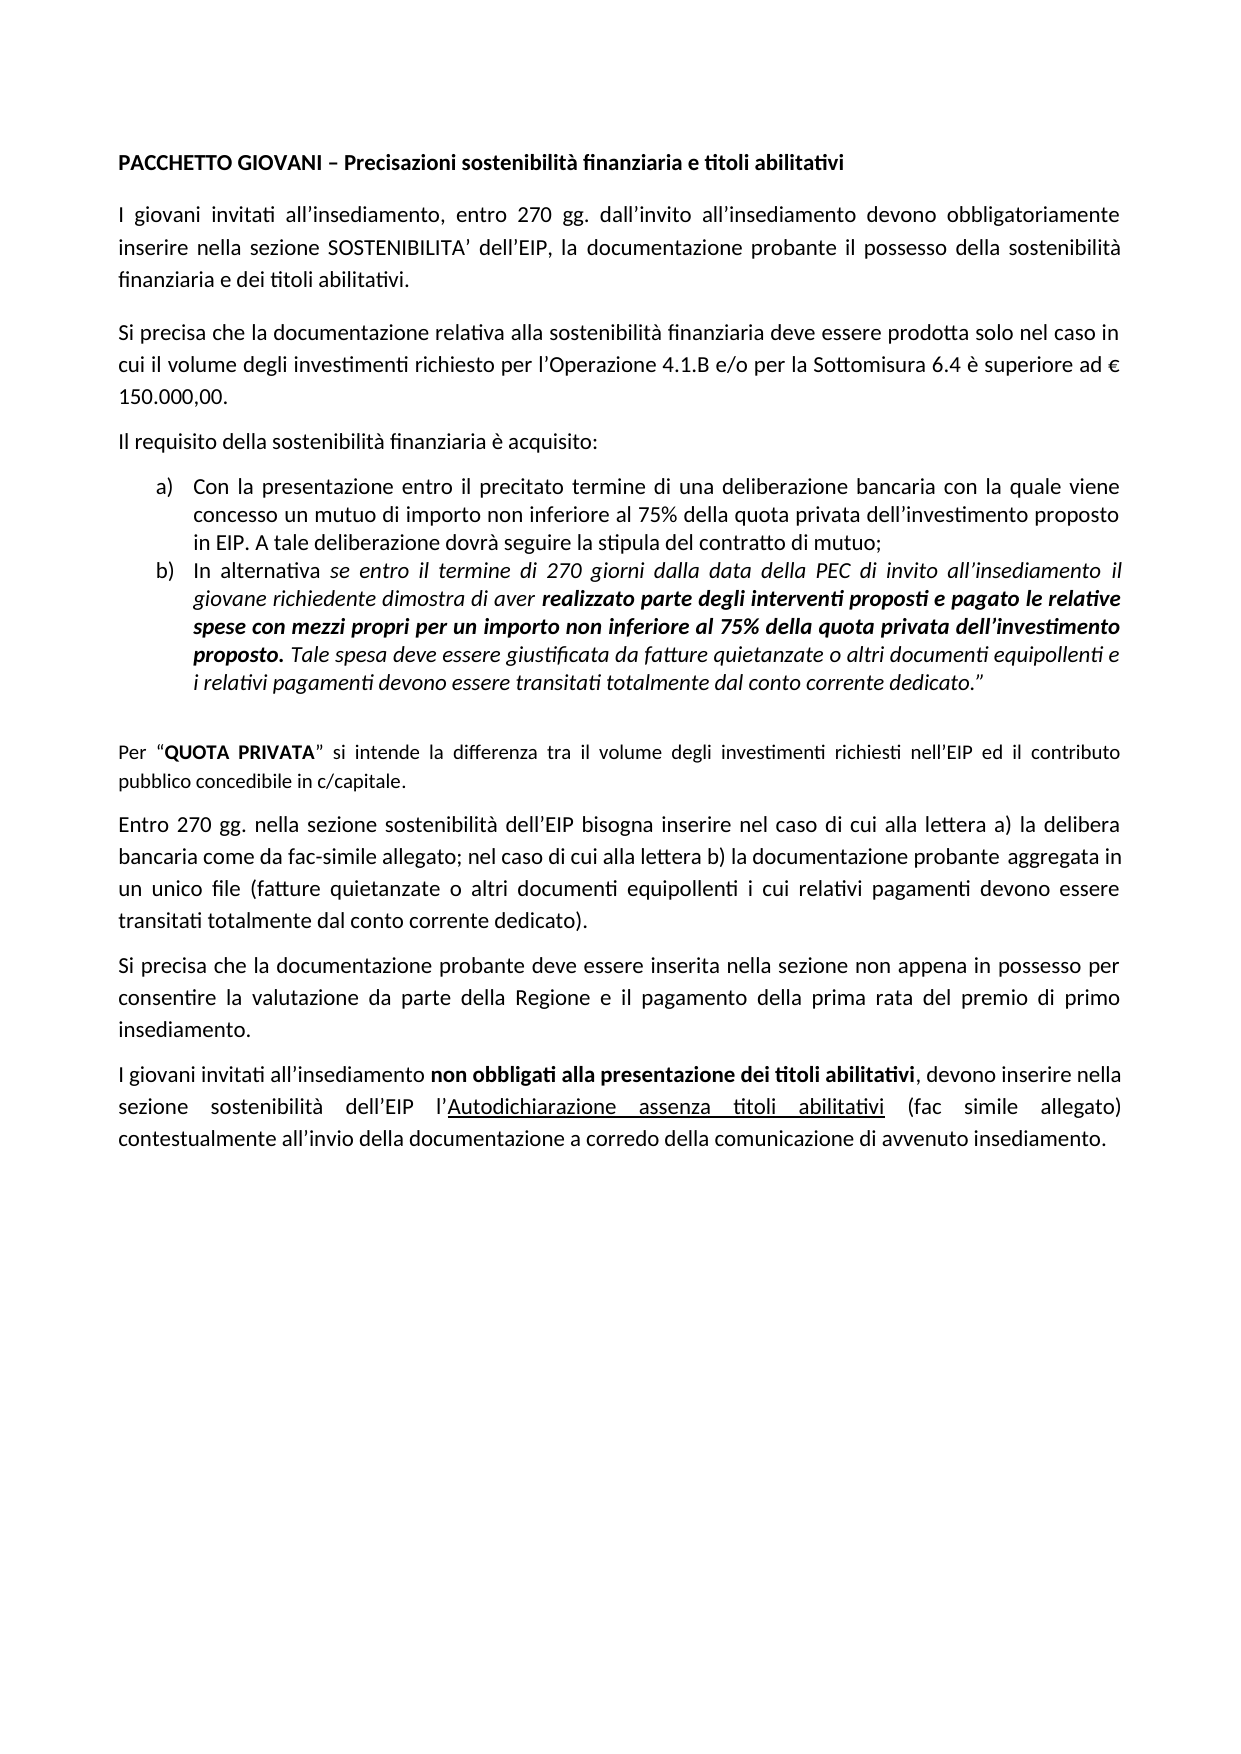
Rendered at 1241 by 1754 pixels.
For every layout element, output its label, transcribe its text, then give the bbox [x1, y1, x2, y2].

text Il requisito della sostenibilità finanziaria è acquisito: [118, 427, 1122, 455]
text Entro 270 gg. nella sezione sostenibilità dell’EIP bisogna inserire nel caso di cui alla lettera a) la delibera bancaria come da fac-simile allegato; nel caso di cui alla lettera b) la documentazione probante aggregata in un unico file (fatture quietanzate o altri documenti equipollenti i cui relativi pagamenti devono essere transitati totalmente dal conto corrente dedicato). [118, 810, 1122, 934]
text Si precisa che la documentazione probante deve essere inserita nella sezione non appena in possesso per consentire la valutazione da parte della Regione e il pagamento della prima rata del premio di primo insediamento. [118, 951, 1122, 1043]
text I giovani invitati all’insediamento, entro 270 gg. dall’invito all’insediamento devono obbligatoriamente inserire nella sezione SOSTENIBILITA’ dell’EIP, la documentazione probante il possesso della sostenibilità finanziaria e dei titoli abilitativi. [118, 201, 1122, 293]
text Si precisa che la documentazione relativa alla sostenibilità finanziaria deve essere prodotta solo nel caso in cui il volume degli investimenti richiesto per l’Operazione 4.1.B e/o per la Sottomisura 6.4 è superiore ad € 150.000,00. [118, 318, 1122, 410]
text Per “QUOTA PRIVATA” si intende la differenza tra il volume degli investimenti richiesti nell’EIP ed il contributo pubblico concedibile in c/capitale. [118, 739, 1122, 793]
text I giovani invitati all’insediamento non obbligati alla presentazione dei titoli abilitativi, devono inserire nella sezione sostenibilità dell’EIP l’Autodichiarazione assenza titoli abilitativi (fac simile allegato) contestualmente all’invio della documentazione a corredo della comunicazione di avvenuto insediamento. [118, 1060, 1122, 1152]
list In alternativa se entro il termine di 270 giorni dalla data della PEC di invito all’insediamento il giovane richiedente dimostra di aver realizzato parte degli interventi proposti e pagato le relative spese con mezzi propri per un importo non inferiore al 75% della quota privata dell’investimento proposto. Tale spesa deve essere giustificata da fatture quietanzate o altri documenti equipollenti e i relativi pagamenti devono essere transitati totalmente dal conto corrente dedicato.” [156, 556, 1122, 696]
list Con la presentazione entro il precitato termine di una deliberazione bancaria con la quale viene concesso un mutuo di importo non inferiore al 75% della quota privata dell’investimento proposto in EIP. A tale deliberazione dovrà seguire la stipula del contratto di mutuo; [156, 472, 1122, 556]
text PACCHETTO GIOVANI – Precisazioni sostenibilità finanziaria e titoli abilitativi [118, 148, 1122, 176]
